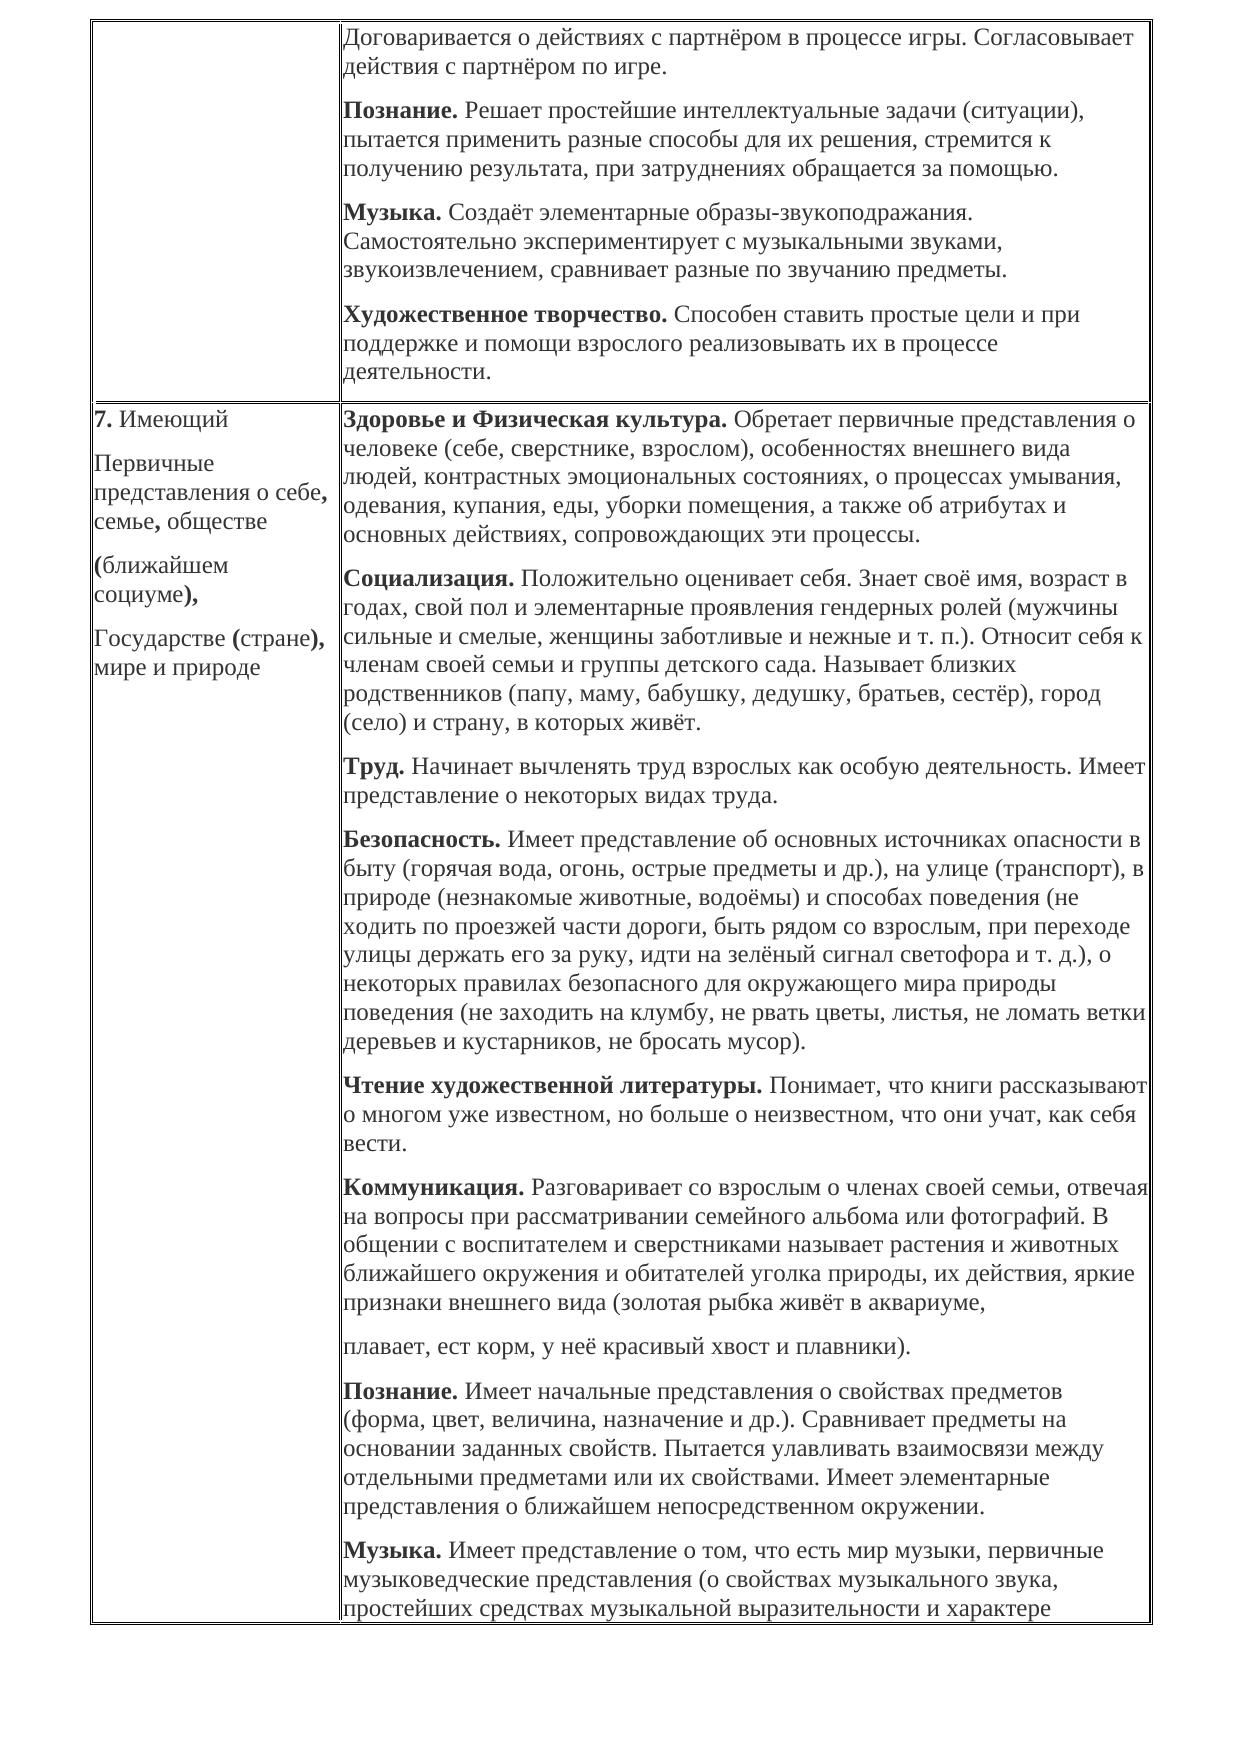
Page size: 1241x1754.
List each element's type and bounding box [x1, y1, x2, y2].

table_cell [93, 22, 341, 401]
table_cell [341, 401, 1151, 1621]
table_cell [341, 22, 1149, 401]
table_cell [91, 401, 341, 1621]
